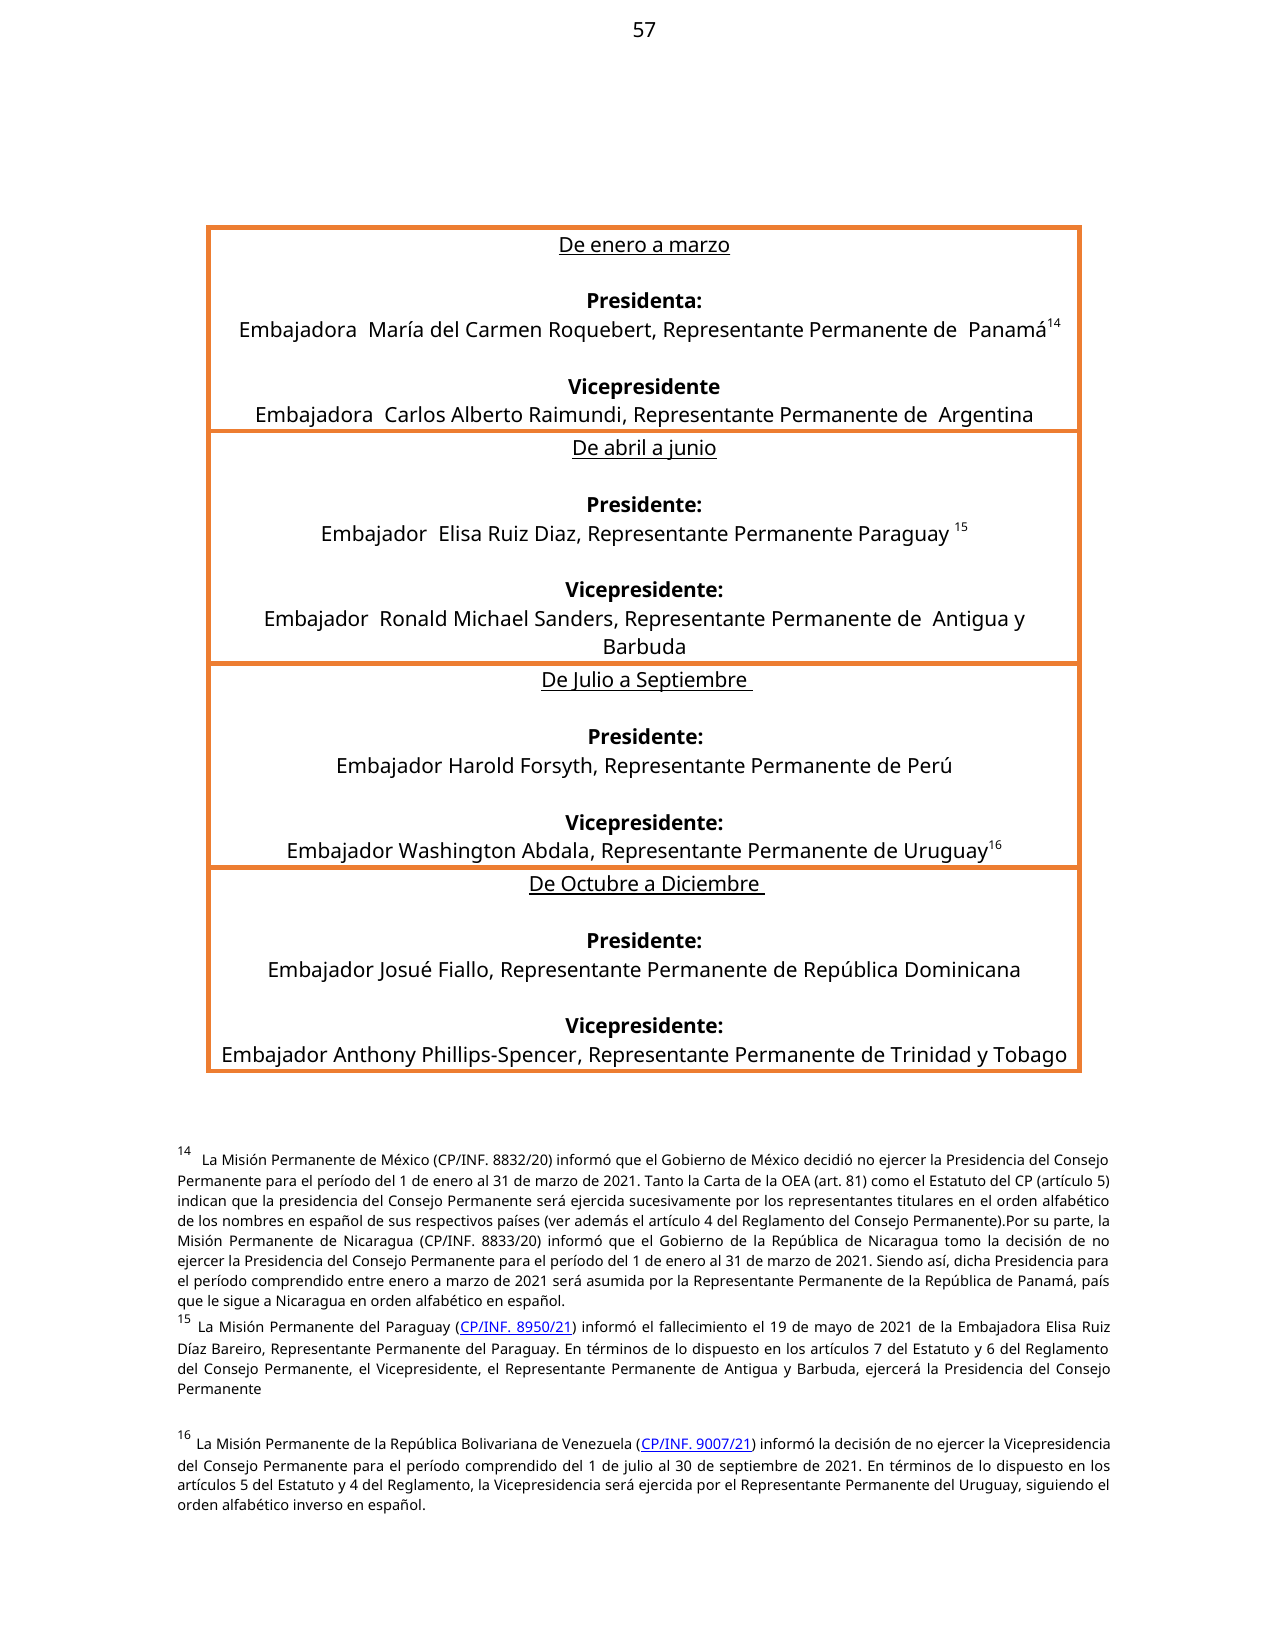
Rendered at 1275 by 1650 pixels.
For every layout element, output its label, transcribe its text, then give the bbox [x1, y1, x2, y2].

table_cell De Julio a Septiembre Presidente: Embajador Harold Forsyth, Representante Permanente de Perú Vicepresidente: Embajador Washington Abdala, Representante Permanente de Uruguay [211, 666, 1077, 865]
table_cell De Octubre a Diciembre Presidente: Embajador Josué Fiallo, Representante Permanente de República Dominicana Vicepresidente: Embajador Anthony Phillips-Spencer, Representante Permanente de Trinidad y Tobago [211, 870, 1077, 1068]
table_cell De enero a marzo Presidenta: Embajadora María del Carmen Roquebert, Representante Permanente de Panamá Vicepresidente Embajadora Carlos Alberto Raimundi, Representante Permanente de Argentina [211, 230, 1077, 429]
table_cell De abril a junio Presidente: Embajador Elisa Ruiz Diaz, Representante Permanente Paraguay Vicepresidente: Embajador Ronald Michael Sanders, Representante Permanente de Antigua y Barbuda [211, 433, 1077, 661]
